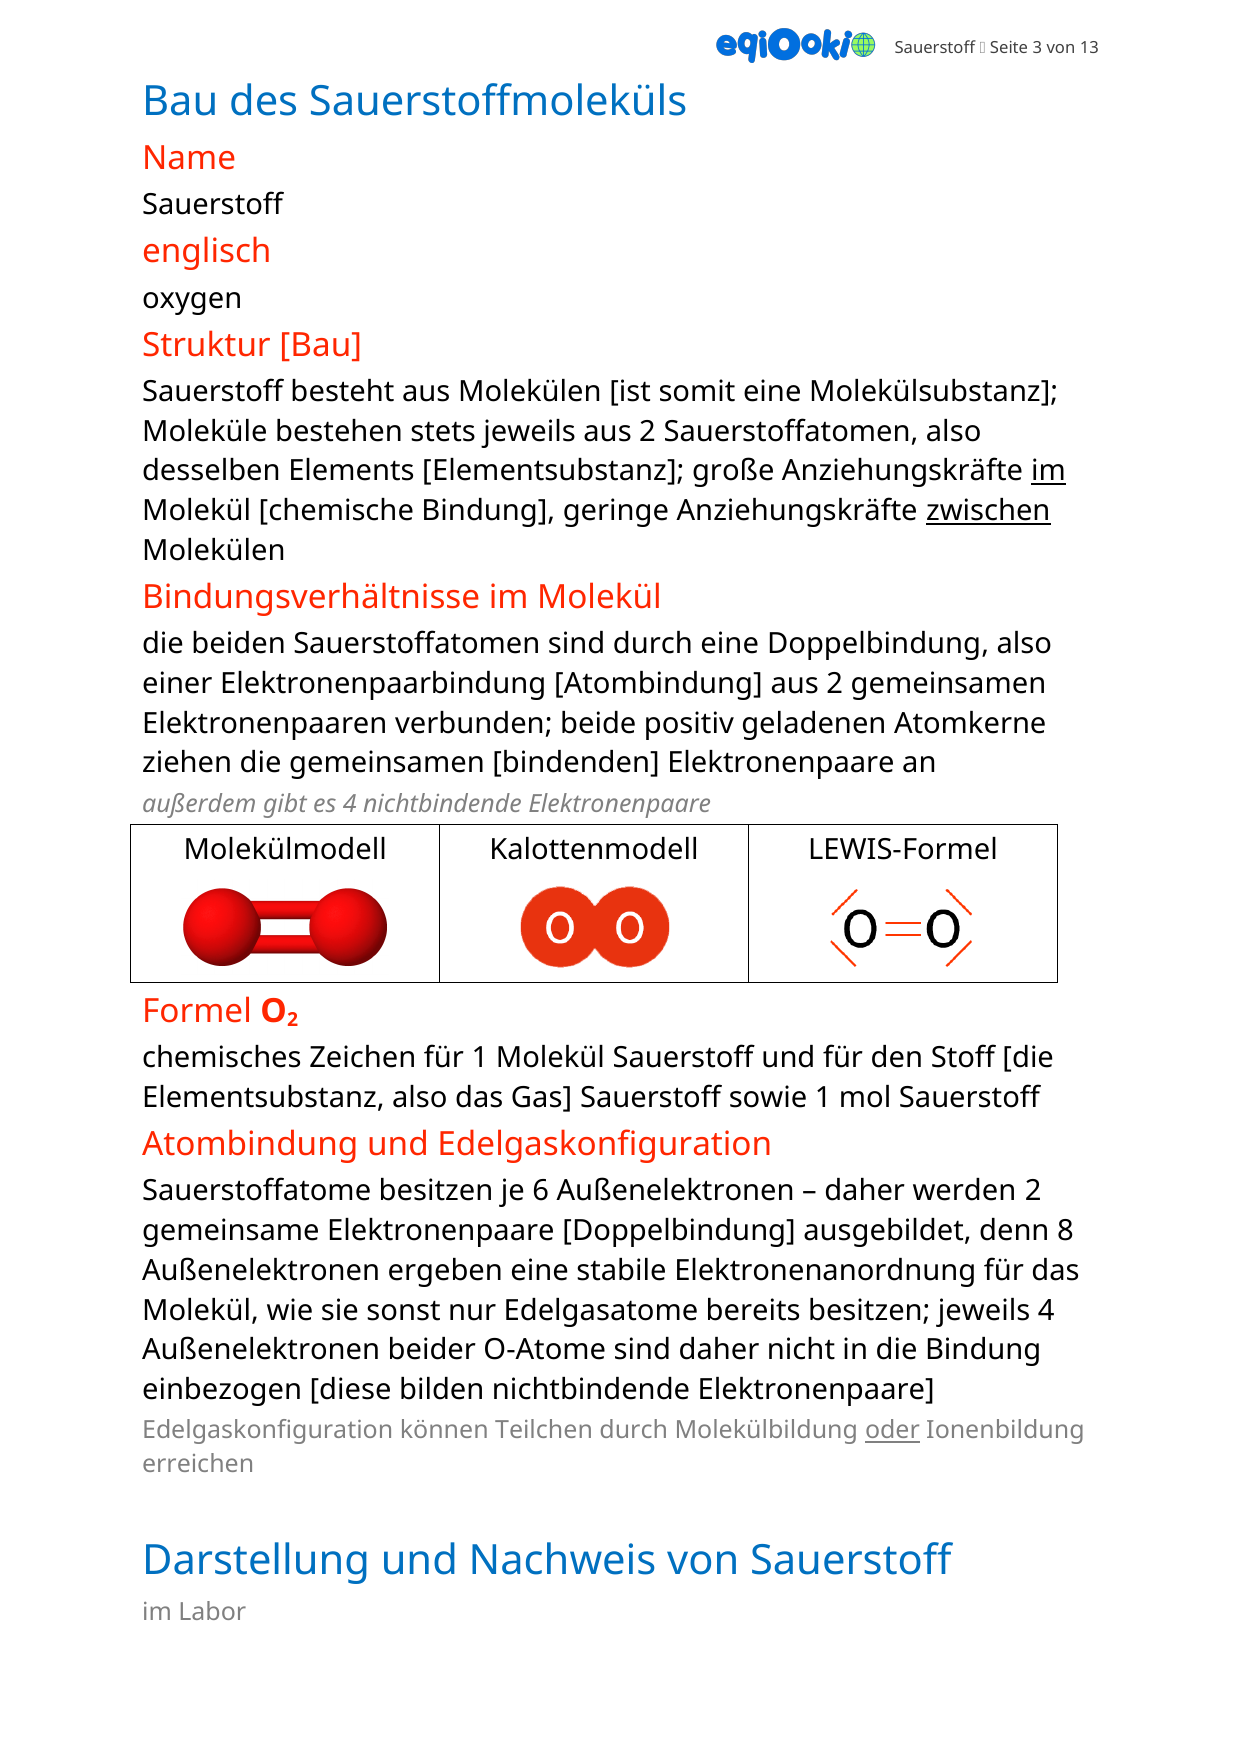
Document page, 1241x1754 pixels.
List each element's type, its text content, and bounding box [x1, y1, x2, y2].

text chemisches Zeichen für 1 Molekül Sauerstoff und für den Stoff [die Elementsubstanz, also das Gas] Sauerstoff sowie 1 mol Sauerstoff [142, 1037, 1098, 1116]
text Name [142, 134, 1098, 179]
picture [806, 876, 1000, 979]
text Bindungsverhältnisse im Molekül [142, 573, 1098, 618]
picture [180, 879, 390, 975]
text Sauerstoff besteht aus Molekülen [ist somit eine Molekülsubstanz]; Moleküle bestehen stets jeweils aus 2 Sauerstoffatomen, also desselben Elements [Elementsubstanz]; große Anziehungskräfte im Molekül [chemische Bindung], geringe Anziehungskräfte zwischen Molekülen [142, 370, 1098, 569]
text Sauerstoff [142, 183, 1098, 223]
text Sauerstoffatome besitzen je 6 Außenelektronen – daher werden 2 gemeinsame Elektronenpaare [Doppelbindung] ausgebildet, denn 8 Außenelektronen ergeben eine stabile Elektronenanordnung für das Molekül, wie sie sonst nur Edelgasatome bereits besitzen; jeweils 4 Außenelektronen beider O-Atome sind daher nicht in die Bindung einbezogen [diese bilden nichtbindende Elektronenpaare] [142, 1170, 1098, 1408]
text die beiden Sauerstoffatomen sind durch eine Doppelbindung, also einer Elektronenpaarbindung [Atombindung] aus 2 gemeinsamen Elektronenpaaren verbunden; beide positiv geladenen Atomkerne ziehen die gemeinsamen [bindenden] Elektronenpaare an [142, 622, 1098, 781]
table_cell [131, 872, 439, 982]
table_header LEWIS-Formel [749, 825, 1057, 872]
text Darstellung und Nachweis von Sauerstoff [142, 1530, 1098, 1587]
table_header Molekülmodell [131, 825, 439, 872]
text Atombindung und Edelgaskonfiguration [142, 1120, 1098, 1166]
text oxygen [142, 277, 1098, 317]
text englisch [142, 227, 1098, 273]
picture [512, 881, 675, 974]
picture [714, 26, 878, 65]
text Bau des Sauerstoffmoleküls [142, 71, 1098, 128]
text Struktur [Bau] [142, 321, 1098, 366]
table_cell [440, 872, 748, 982]
text Edelgaskonfiguration können Teilchen durch Molekülbildung oder Ionenbildung erreichen [142, 1412, 1098, 1480]
text außerdem gibt es 4 nichtbindende Elektronenpaare [142, 785, 1098, 819]
text Formel O2 [142, 987, 1098, 1032]
text im Labor [142, 1593, 1098, 1627]
table_cell [749, 872, 1057, 982]
table_header Kalottenmodell [440, 825, 748, 872]
